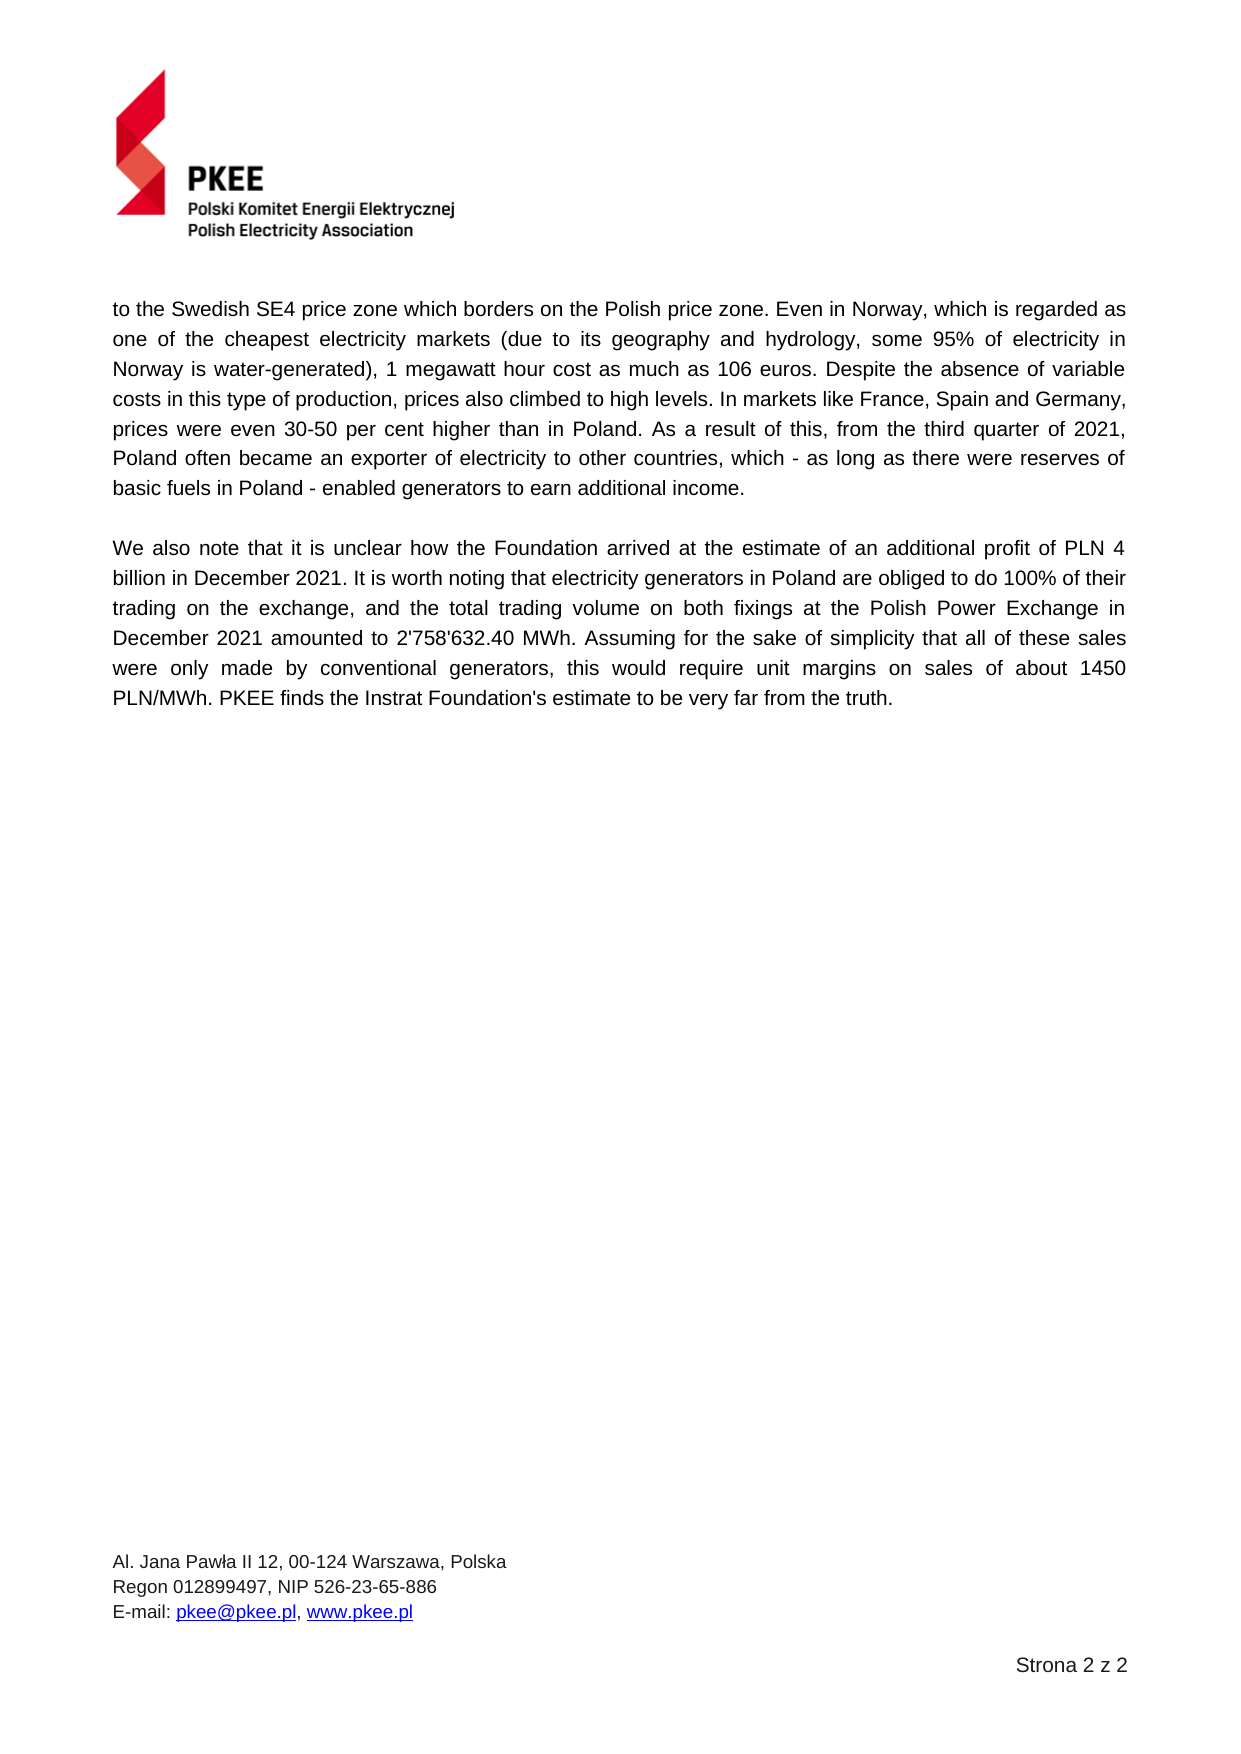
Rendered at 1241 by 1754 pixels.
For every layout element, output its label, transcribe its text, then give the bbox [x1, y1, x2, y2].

picture [12, 12, 461, 244]
text We also note that it is unclear how the Foundation arrived at the estimate of an additional profit of PLN 4 billion in December 2021. It is worth noting that electricity generators in Poland are obliged to do 100% of their trading on the exchange, and the total trading volume on both fixings at the Polish Power Exchange in December 2021 amounted to 2'758'632.40 MWh. Assuming for the sake of simplicity that all of these sales were only made by conventional generators, this would require unit margins on sales of about 1450 PLN/MWh. PKEE finds the Instrat Foundation's estimate to be very far from the truth. [112, 536, 1128, 709]
